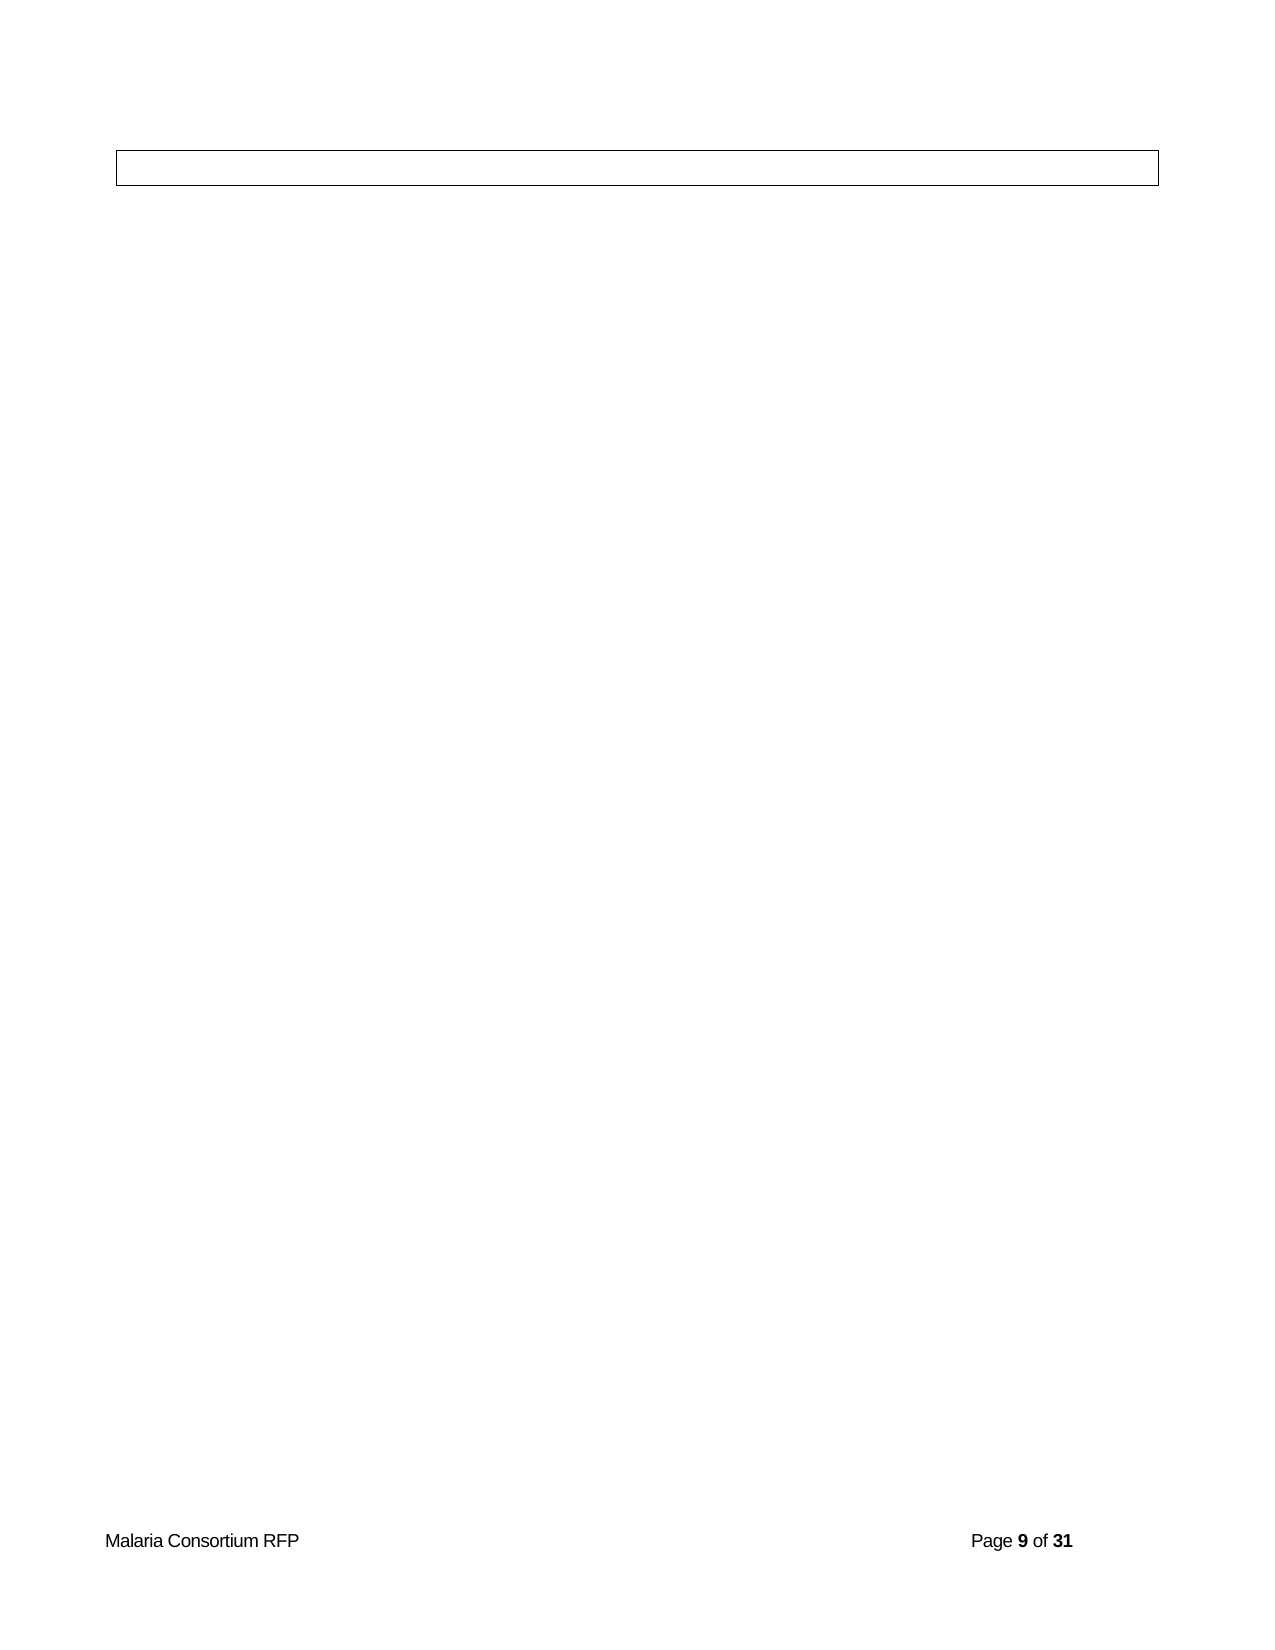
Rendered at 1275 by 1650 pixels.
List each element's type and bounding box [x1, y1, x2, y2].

table_cell [117, 151, 1158, 185]
